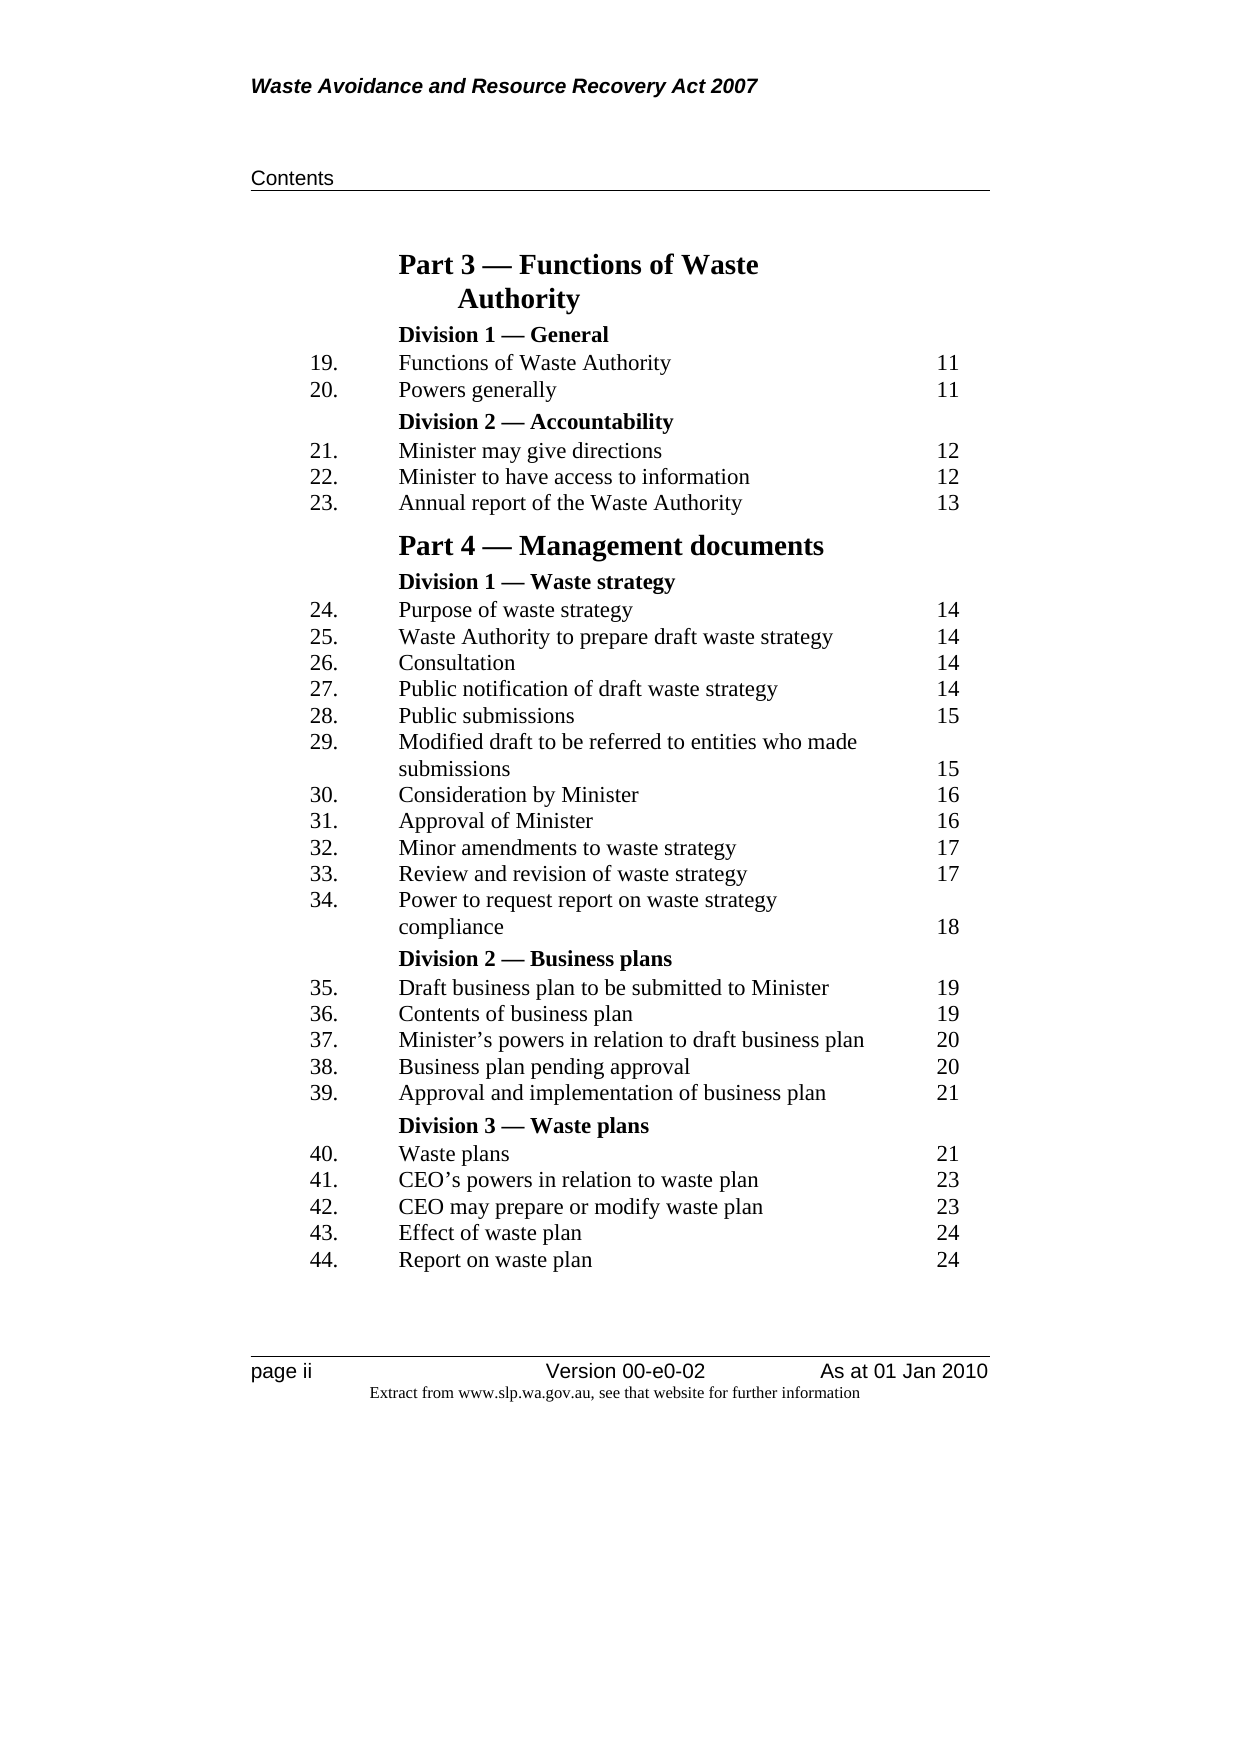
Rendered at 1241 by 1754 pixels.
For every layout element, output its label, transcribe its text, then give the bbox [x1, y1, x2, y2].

text 42. CEO may prepare or modify waste plan 23 [309, 1193, 872, 1219]
text 27. Public notification of draft waste strategy 14 [309, 676, 872, 702]
text 22. Minister to have access to information 12 [309, 463, 872, 489]
text 26. Consultation 14 [309, 649, 872, 676]
text 31. Approval of Minister 16 [309, 807, 872, 834]
text 19. Functions of Waste Authority 11 [309, 349, 872, 376]
text Part 3 — Functions of Waste Authority [398, 247, 872, 314]
text 35. Draft business plan to be submitted to Minister 19 [309, 974, 872, 1000]
text Division 1 — General [398, 321, 872, 347]
text 20. Powers generally 11 [309, 376, 872, 402]
text 37. Minister’s powers in relation to draft business plan 20 [309, 1026, 872, 1053]
text 38. Business plan pending approval 20 [309, 1053, 872, 1079]
text 39. Approval and implementation of business plan 21 [309, 1079, 872, 1106]
text 43. Effect of waste plan 24 [309, 1219, 872, 1246]
text 41. CEO’s powers in relation to waste plan 23 [309, 1167, 872, 1193]
text 24. Purpose of waste strategy 14 [309, 596, 872, 623]
text Division 2 — Business plans [398, 945, 872, 972]
text Division 3 — Waste plans [398, 1112, 872, 1138]
text 33. Review and revision of waste strategy 17 [309, 860, 872, 886]
text 32. Minor amendments to waste strategy 17 [309, 834, 872, 860]
text 23. Annual report of the Waste Authority 13 [309, 489, 872, 516]
text 21. Minister may give directions 12 [309, 437, 872, 463]
text Division 2 — Accountability [398, 408, 872, 434]
text 28. Public submissions 15 [309, 702, 872, 728]
text 36. Contents of business plan 19 [309, 1000, 872, 1026]
text Part 4 — Management documents [398, 528, 872, 562]
text 29. Modified draft to be referred to entities who made submissions 15 [309, 728, 872, 781]
text 44. Report on waste plan 24 [309, 1246, 872, 1272]
text 30. Consideration by Minister 16 [309, 781, 872, 807]
text 34. Power to request report on waste strategy compliance 18 [309, 886, 872, 939]
text 40. Waste plans 21 [309, 1140, 872, 1167]
text Division 1 — Waste strategy [398, 568, 872, 594]
text 25. Waste Authority to prepare draft waste strategy 14 [309, 623, 872, 649]
